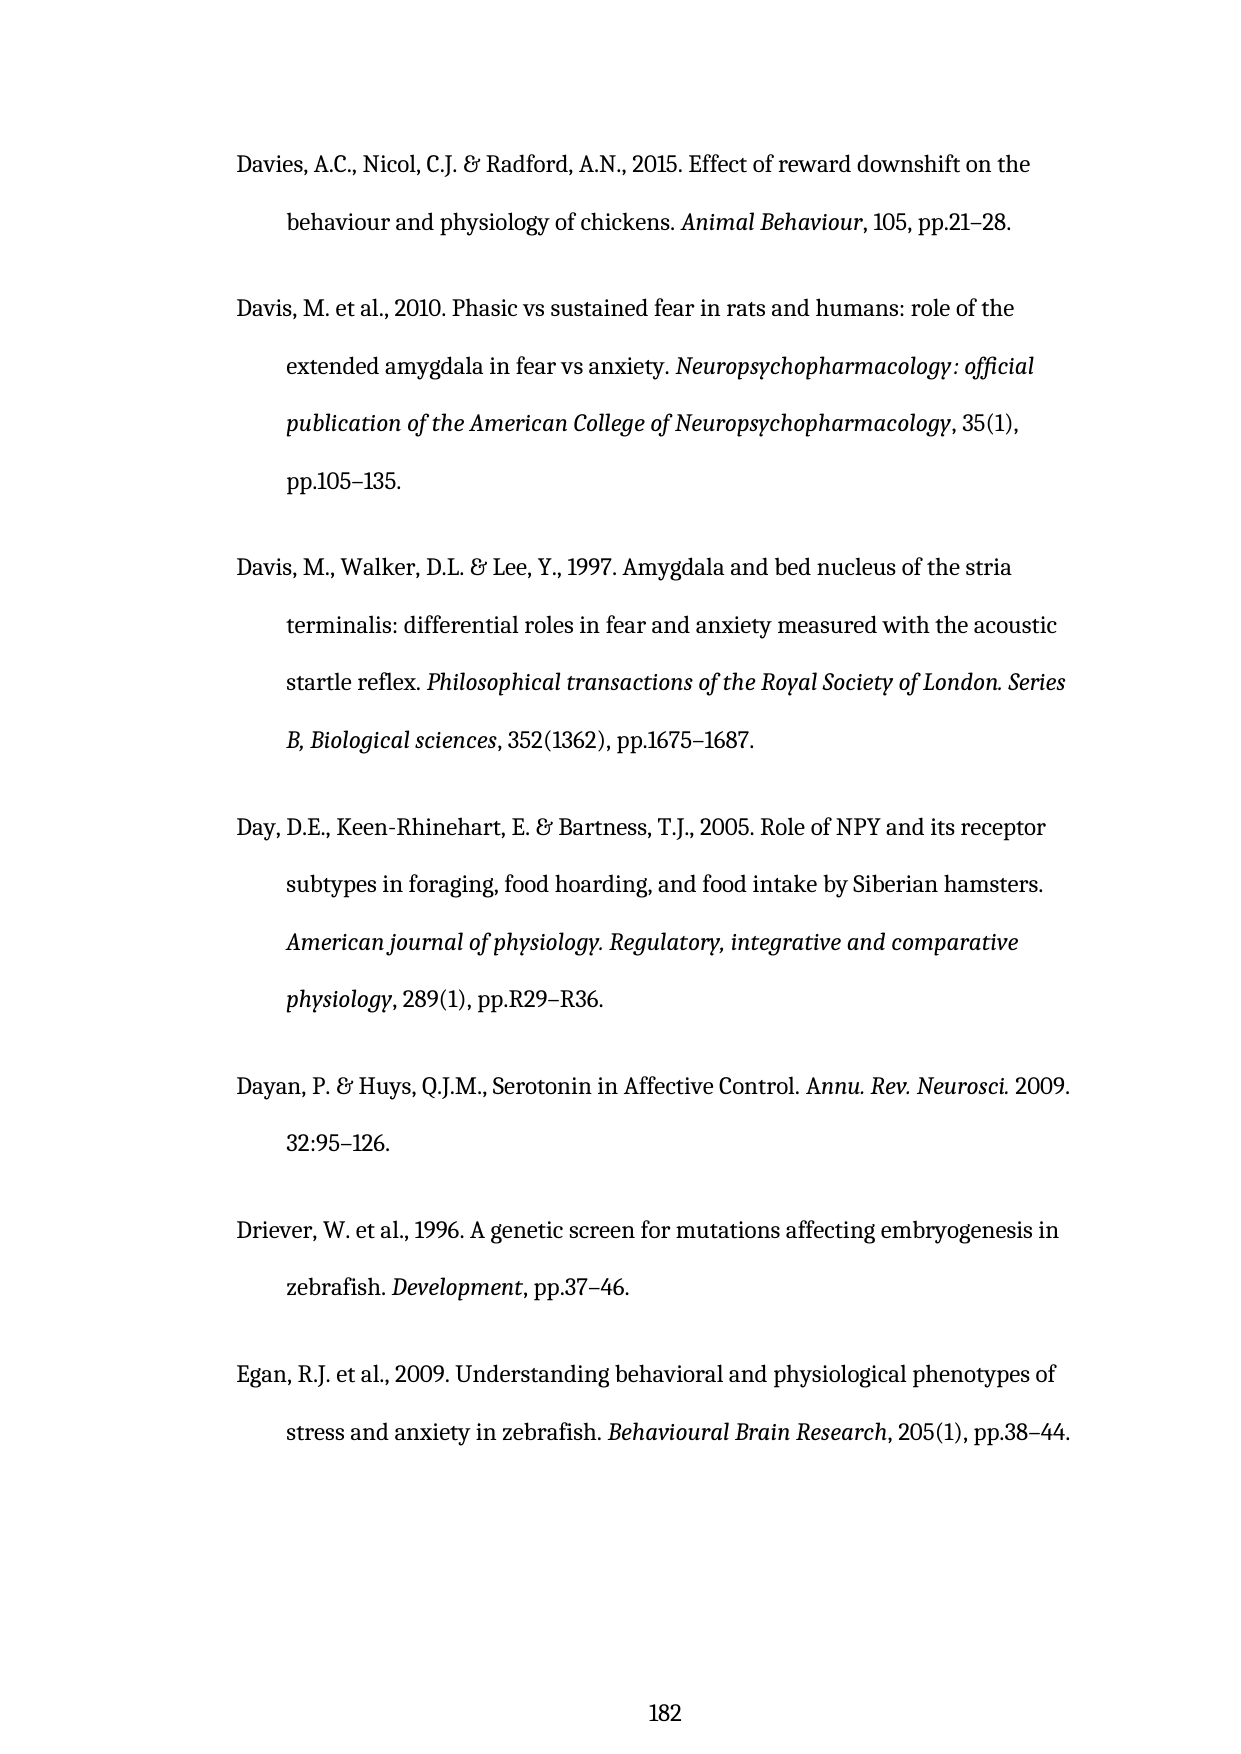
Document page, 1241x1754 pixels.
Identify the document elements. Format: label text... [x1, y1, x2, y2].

text Driever, W. et al., 1996. A genetic screen for mutations affecting embryogenesis in zebrafish. Development, pp.37–46. [236, 1216, 1090, 1302]
text Egan, R.J. et al., 2009. Understanding behavioral and physiological phenotypes of stress and anxiety in zebrafish. Behavioural Brain Research, 205(1), pp.38–44. [236, 1360, 1090, 1446]
text Davis, M. et al., 2010. Phasic vs sustained fear in rats and humans: role of the extended amygdala in fear vs anxiety. Neuropsychopharmacology : official publication of the American College of Neuropsychopharmacology, 35(1), pp.105–135. [236, 294, 1090, 495]
text Davies, A.C., Nicol, C.J. & Radford, A.N., 2015. Effect of reward downshift on the behaviour and physiology of chickens. Animal Behaviour, 105, pp.21–28. [236, 150, 1090, 236]
text Day, D.E., Keen-Rhinehart, E. & Bartness, T.J., 2005. Role of NPY and its receptor subtypes in foraging, food hoarding, and food intake by Siberian hamsters. American journal of physiology. Regulatory, integrative and comparative physiology, 289(1), pp.R29–R36. [236, 812, 1090, 1014]
text Dayan, P. & Huys, Q.J.M., Serotonin in Affective Control. Annu. Rev. Neurosci. 2009. 32:95–126. [236, 1072, 1090, 1158]
text Davis, M., Walker, D.L. & Lee, Y., 1997. Amygdala and bed nucleus of the stria terminalis: differential roles in fear and anxiety measured with the acoustic startle reflex. Philosophical transactions of the Royal Society of London. Series B, Biological sciences, 352(1362), pp.1675–1687. [236, 553, 1090, 754]
